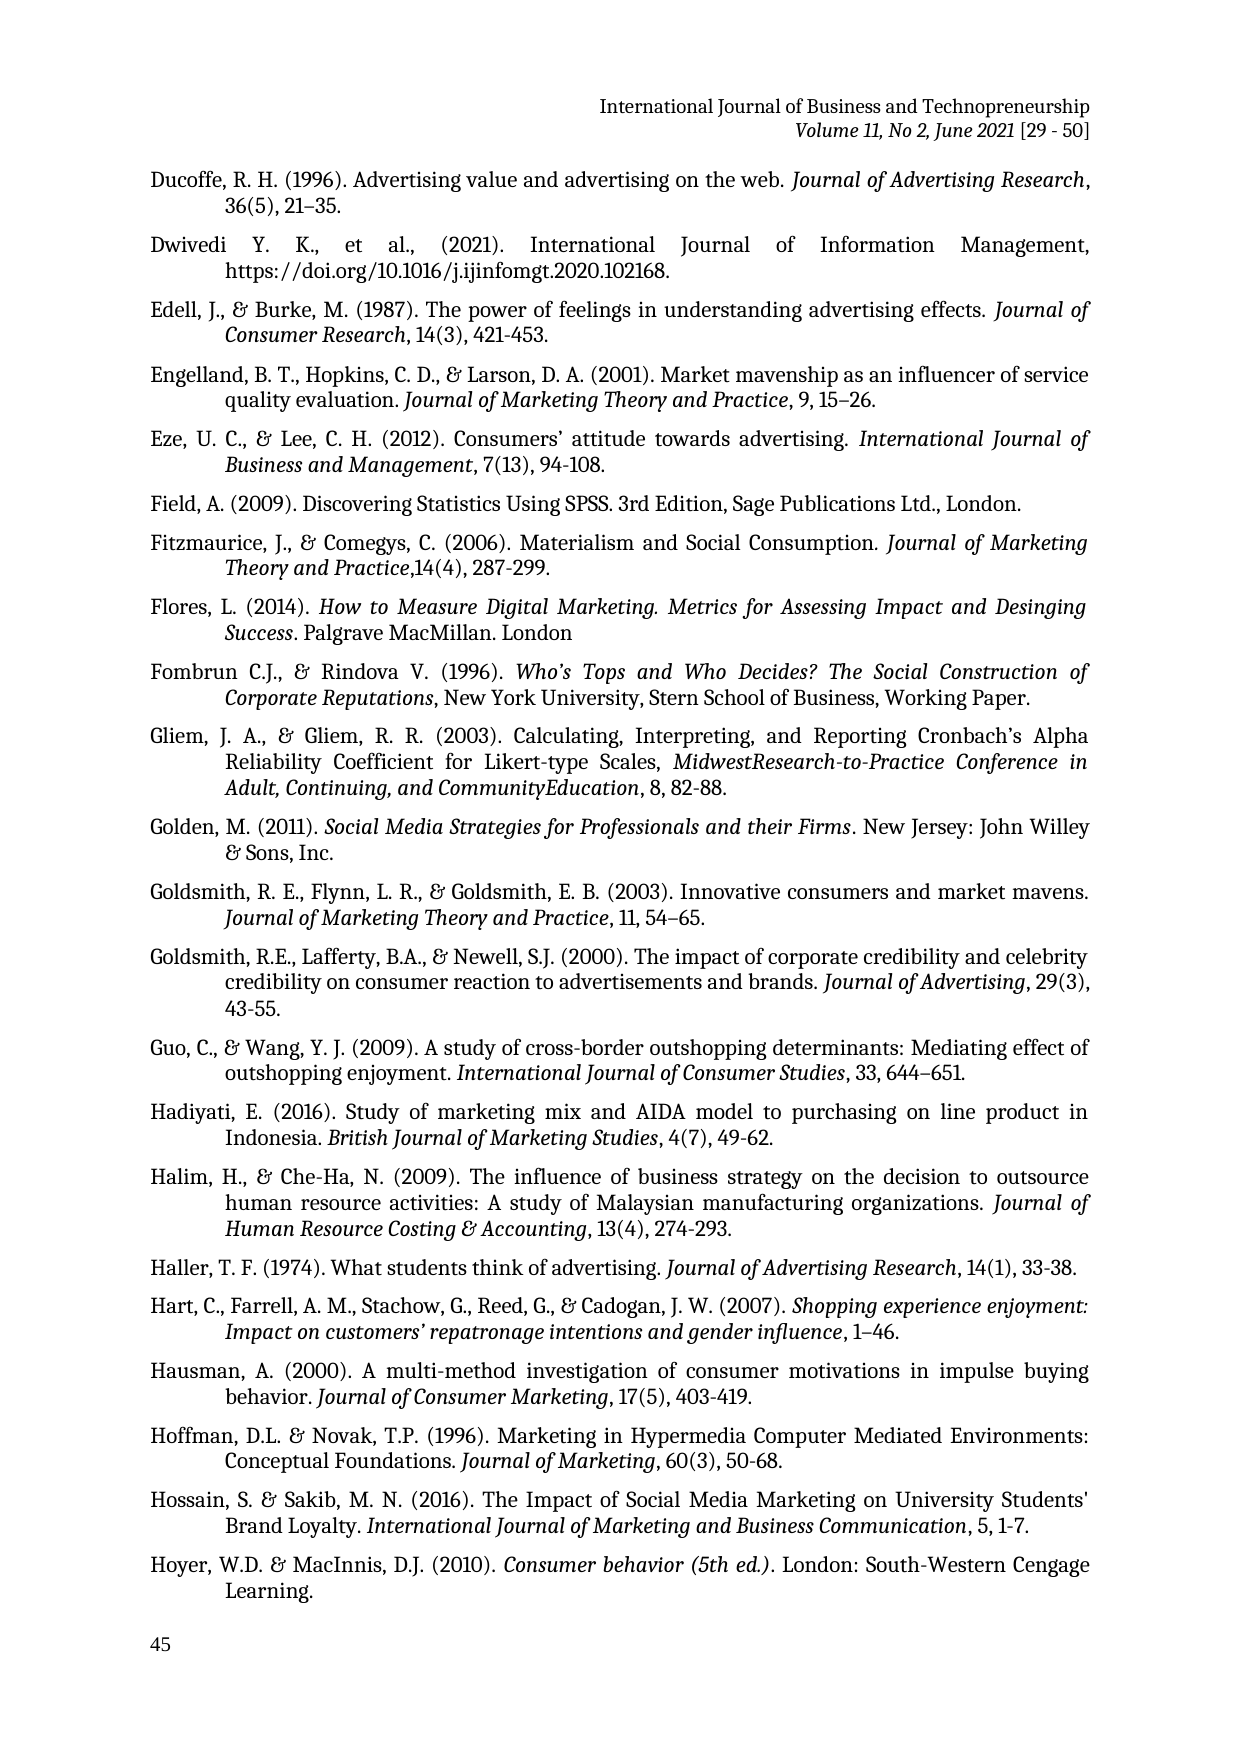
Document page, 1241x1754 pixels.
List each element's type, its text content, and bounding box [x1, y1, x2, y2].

text Hausman, A. (2000). A multi-method investigation of consumer motivations in impulse buying behavior. Journal of Consumer Marketing, 17(5), 403-419. [150, 1358, 1090, 1410]
text Hossain, S. & Sakib, M. N. (2016). The Impact of Social Media Marketing on University Students' Brand Loyalty. International Journal of Marketing and Business Communication, 5, 1-7. [150, 1487, 1090, 1539]
text Hart, C., Farrell, A. M., Stachow, G., Reed, G., & Cadogan, J. W. (2007). Shopping experience enjoyment: Impact on customers’ repatronage intentions and gender influence, 1–46. [150, 1293, 1090, 1345]
text Haller, T. F. (1974). What students think of advertising. Journal of Advertising Research, 14(1), 33-38. [150, 1254, 1090, 1280]
text Dwivedi Y. K., et al., (2021). International Journal of Information Management, https://doi.org/10.1016/j.ijinfomgt.2020.102168. [150, 232, 1090, 284]
text Halim, H., & Che-Ha, N. (2009). The influence of business strategy on the decision to outsource human resource activities: A study of Malaysian manufacturing organizations. Journal of Human Resource Costing & Accounting, 13(4), 274-293. [150, 1163, 1090, 1242]
text Goldsmith, R.E., Lafferty, B.A., & Newell, S.J. (2000). The impact of corporate credibility and celebrity credibility on consumer reaction to advertisements and brands. Journal of Advertising, 29(3), 43-55. [150, 943, 1090, 1022]
text Edell, J., & Burke, M. (1987). The power of feelings in understanding advertising effects. Journal of Consumer Research, 14(3), 421-453. [150, 296, 1090, 349]
text Golden, M. (2011). Social Media Strategies for Professionals and their Firms. New Jersey: John Willey & Sons, Inc. [150, 814, 1090, 866]
text Guo, C., & Wang, Y. J. (2009). A study of cross-border outshopping determinants: Mediating effect of outshopping enjoyment. International Journal of Consumer Studies, 33, 644–651. [150, 1034, 1090, 1086]
text Goldsmith, R. E., Flynn, L. R., & Goldsmith, E. B. (2003). Innovative consumers and market mavens. Journal of Marketing Theory and Practice, 11, 54–65. [150, 879, 1090, 931]
text Fombrun C.J., & Rindova V. (1996). Who’s Tops and Who Decides? The Social Construction of Corporate Reputations, New York University, Stern School of Business, Working Paper. [150, 658, 1090, 711]
text Field, A. (2009). Discovering Statistics Using SPSS. 3rd Edition, Sage Publications Ltd., London. [150, 491, 1090, 517]
text Ducoffe, R. H. (1996). Advertising value and advertising on the web. Journal of Advertising Research, 36(5), 21–35. [150, 167, 1090, 219]
text Flores, L. (2014). How to Measure Digital Marketing. Metrics for Assessing Impact and Desinging Success. Palgrave MacMillan. London [150, 594, 1090, 646]
text Hoffman, D.L. & Novak, T.P. (1996). Marketing in Hypermedia Computer Mediated Environments: Conceptual Foundations. Journal of Marketing, 60(3), 50-68. [150, 1422, 1090, 1474]
text Eze, U. C., & Lee, C. H. (2012). Consumers’ attitude towards advertising. International Journal of Business and Management, 7(13), 94-108. [150, 426, 1090, 478]
text Gliem, J. A., & Gliem, R. R. (2003). Calculating, Interpreting, and Reporting Cronbach’s Alpha Reliability Coefficient for Likert-type Scales, MidwestResearch-to-Practice Conference in Adult, Continuing, and CommunityEducation, 8, 82-88. [150, 723, 1090, 801]
text Hadiyati, E. (2016). Study of marketing mix and AIDA model to purchasing on line product in Indonesia. British Journal of Marketing Studies, 4(7), 49-62. [150, 1099, 1090, 1151]
text Engelland, B. T., Hopkins, C. D., & Larson, D. A. (2001). Market mavenship as an influencer of service quality evaluation. Journal of Marketing Theory and Practice, 9, 15–26. [150, 361, 1090, 413]
text Fitzmaurice, J., & Comegys, C. (2006). Materialism and Social Consumption. Journal of Marketing Theory and Practice,14(4), 287-299. [150, 529, 1090, 581]
text Hoyer, W.D. & MacInnis, D.J. (2010). Consumer behavior (5th ed.). London: South-Western Cengage Learning. [150, 1552, 1090, 1604]
